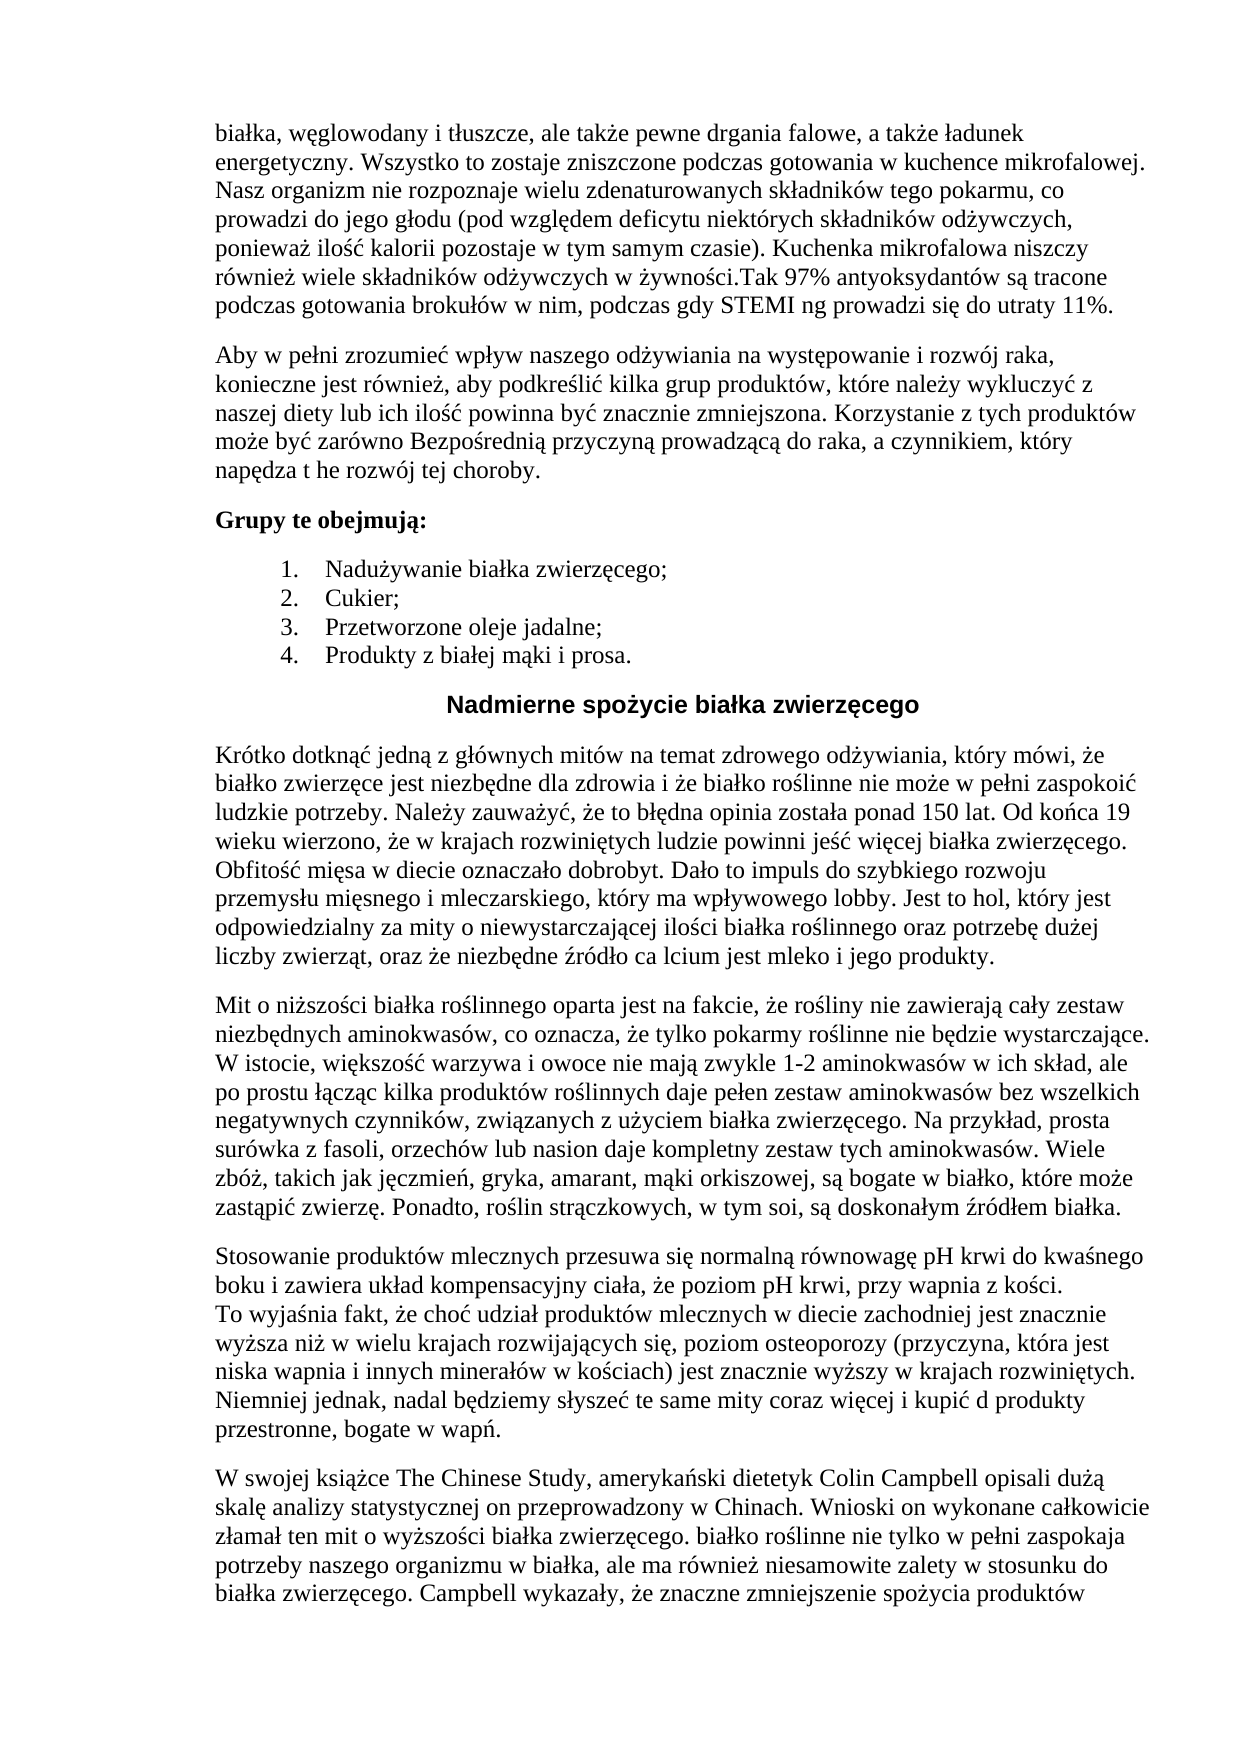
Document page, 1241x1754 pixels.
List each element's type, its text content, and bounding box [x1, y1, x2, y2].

list Produkty z białej mąki i prosa. [280, 641, 1152, 669]
list Nadużywanie białka zwierzęcego; [280, 554, 1152, 583]
text Mit o niższości białka roślinnego oparta jest na fakcie, że rośliny nie zawierają cały zestaw niezbędnych aminokwasów, co oznacza, że tylko pokarmy roślinne nie będzie wystarczające. W istocie, większość warzywa i owoce nie mają zwykle 1-2 aminokwasów w ich skład, ale po prostu łącząc kilka produktów roślinnych daje pełen zestaw aminokwasów bez wszelkich negatywnych czynników, związanych z użyciem białka zwierzęcego. Na przykład, prosta surówka z fasoli, orzechów lub nasion daje kompletny zestaw tych aminokwasów. Wiele zbóż, takich jak jęczmień, gryka, amarant, mąki orkiszowej, są bogate w białko, które może zastąpić zwierzę. Ponadto, roślin strączkowych, w tym soi, są doskonałym źródłem białka. [215, 991, 1152, 1221]
list Cukier; [280, 583, 1152, 612]
text Krótko dotknąć jedną z głównych mitów na temat zdrowego odżywiania, który mówi, że białko zwierzęce jest niezbędne dla zdrowia i że białko roślinne nie może w pełni zaspokoić ludzkie potrzeby. Należy zauważyć, że to błędna opinia została ponad 150 lat. Od końca 19 wieku wierzono, że w krajach rozwiniętych ludzie powinni jeść więcej białka zwierzęcego. Obfitość mięsa w diecie oznaczało dobrobyt. Dało to impuls do szybkiego rozwoju przemysłu mięsnego i mleczarskiego, który ma wpływowego lobby. Jest to hol, który jest odpowiedzialny za mity o niewystarczającej ilości białka roślinnego oraz potrzebę dużej liczby zwierząt, oraz że niezbędne źródło ca lcium jest mleko i jego produkty. [215, 740, 1152, 970]
text Stosowanie produktów mlecznych przesuwa się normalną równowagę pH krwi do kwaśnego boku i zawiera układ kompensacyjny ciała, że poziom pH krwi, przy wapnia z kości. To wyjaśnia fakt, że choć udział produktów mlecznych w diecie zachodniej jest znacznie wyższa niż w wielu krajach rozwijających się, poziom osteoporozy (przyczyna, która jest niska wapnia i innych minerałów w kościach) jest znacznie wyższy w krajach rozwiniętych. Niemniej jednak, nadal będziemy słyszeć te same mity coraz więcej i kupić d produkty przestronne, bogate w wapń. [215, 1241, 1152, 1443]
text Aby w pełni zrozumieć wpływ naszego odżywiania na występowanie i rozwój raka, konieczne jest również, aby podkreślić kilka grup produktów, które należy wykluczyć z naszej diety lub ich ilość powinna być znacznie zmniejszona. Korzystanie z tych produktów może być zarówno Bezpośrednią przyczyną prowadzącą do raka, a czynnikiem, który napędza t he rozwój tej choroby. [215, 340, 1152, 484]
text Grupy te obejmują: [215, 505, 1152, 533]
list Przetworzone oleje jadalne; [280, 612, 1152, 641]
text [215, 118, 1152, 319]
text Nadmierne spożycie białka zwierzęcego [215, 690, 1152, 719]
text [215, 1463, 1152, 1607]
